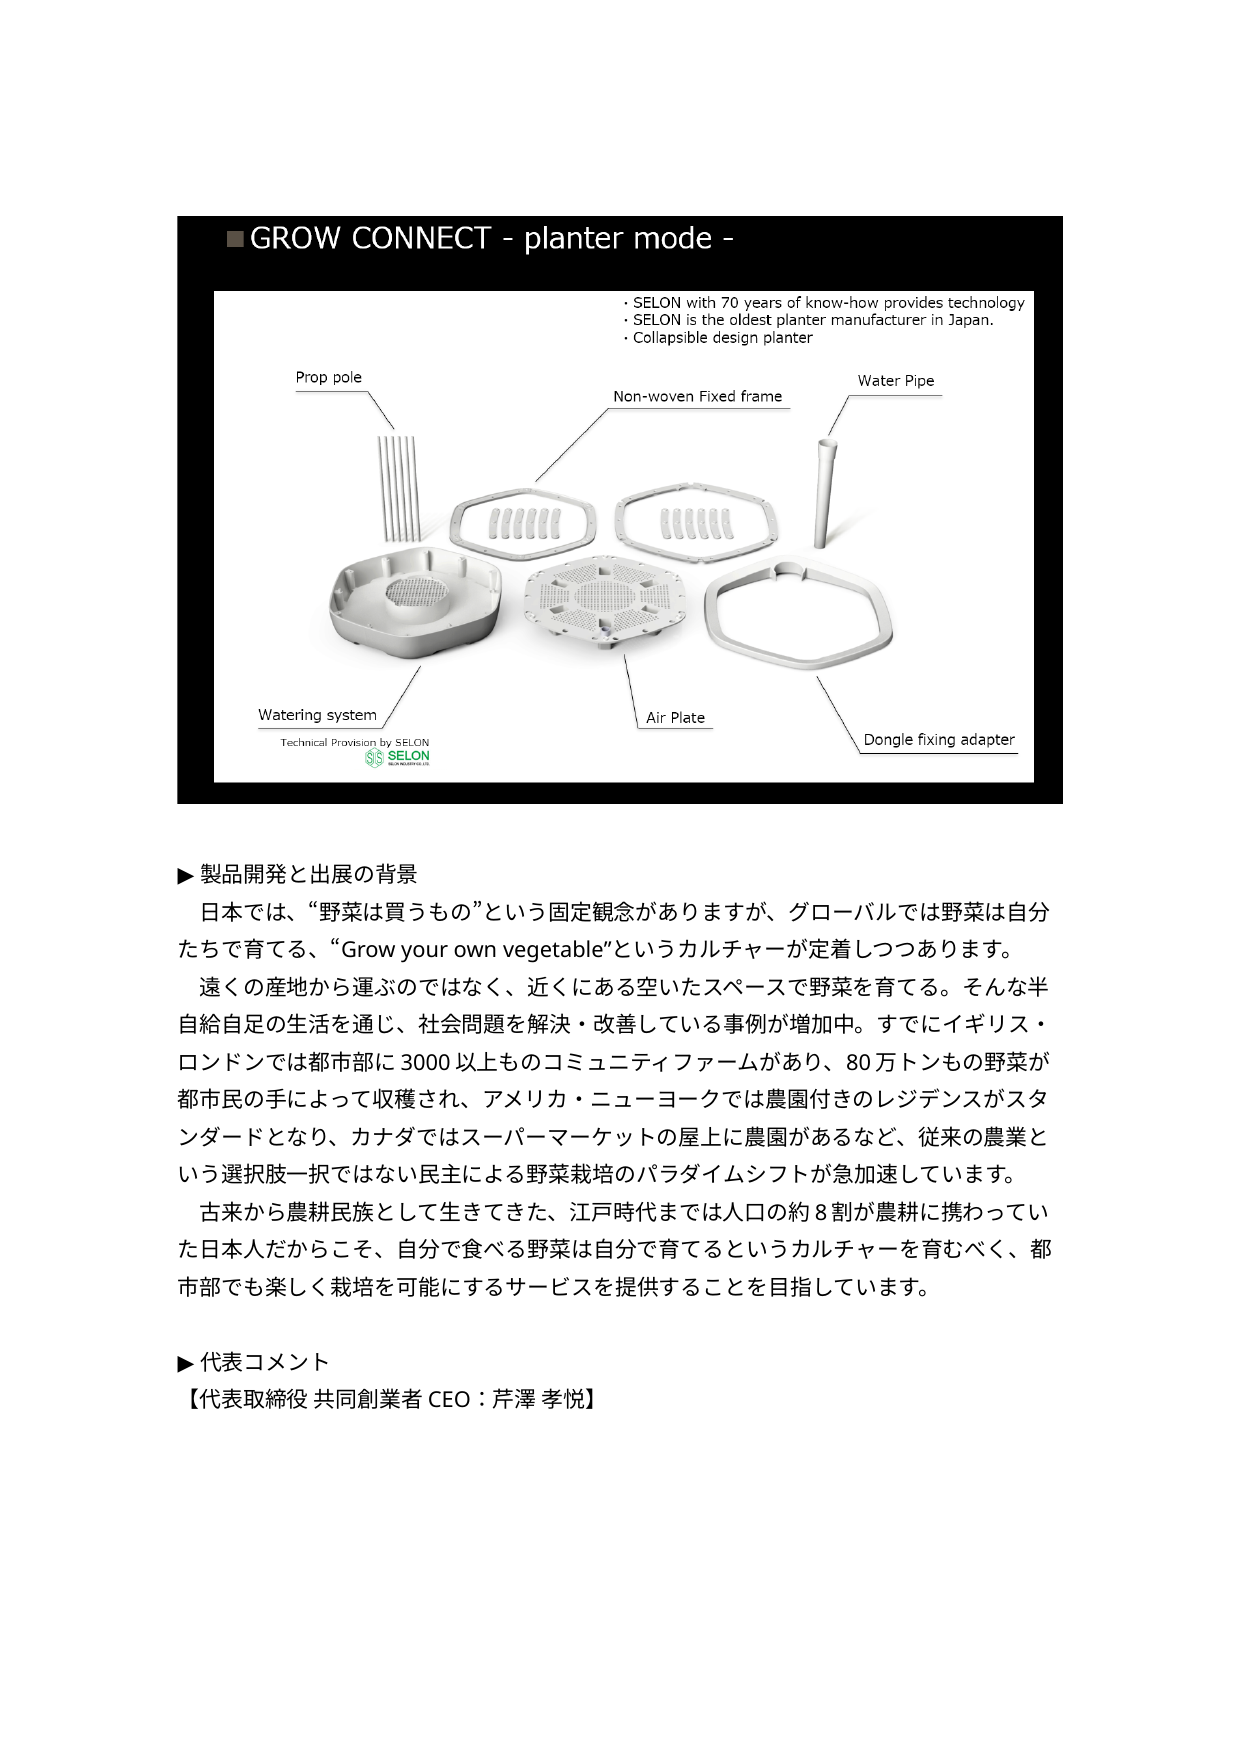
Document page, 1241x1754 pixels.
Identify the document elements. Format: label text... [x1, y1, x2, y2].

text 遠くの産地から運ぶのではなく、近くにある空いたスペースで野菜を育てる。そんな半自給自足の生活を通じ、社会問題を解決・改善している事例が増加中。すでにイギリス・ロンドンでは都市部に3000以上ものコミュニティファームがあり、80万トンもの野菜が都市民の手によって収穫され、アメリカ・ニューヨークでは農園付きのレジデンスがスタンダードとなり、カナダではスーパーマーケットの屋上に農園があるなど、従来の農業という選択肢一択ではない民主による野菜栽培のパラダイムシフトが急加速しています。 [177, 967, 1063, 1192]
text 古来から農耕民族として生きてきた、江戸時代までは人口の約8割が農耕に携わっていた日本人だからこそ、自分で食べる野菜は自分で育てるというカルチャーを育むべく、都市部でも楽しく栽培を可能にするサービスを提供することを目指しています。 [177, 1192, 1063, 1304]
text ▶ 代表コメント [177, 1342, 1063, 1379]
text 日本では、“野菜は買うもの”という固定観念がありますが、グローバルでは野菜は自分たちで育てる、“Grow your own vegetable”というカルチャーが定着しつつあります。 [177, 892, 1063, 967]
picture [177, 216, 1063, 804]
text ▶ 製品開発と出展の背景 [177, 854, 1063, 892]
text 【代表取締役 共同創業者 CEO：芹澤 孝悦】 [177, 1379, 1063, 1417]
